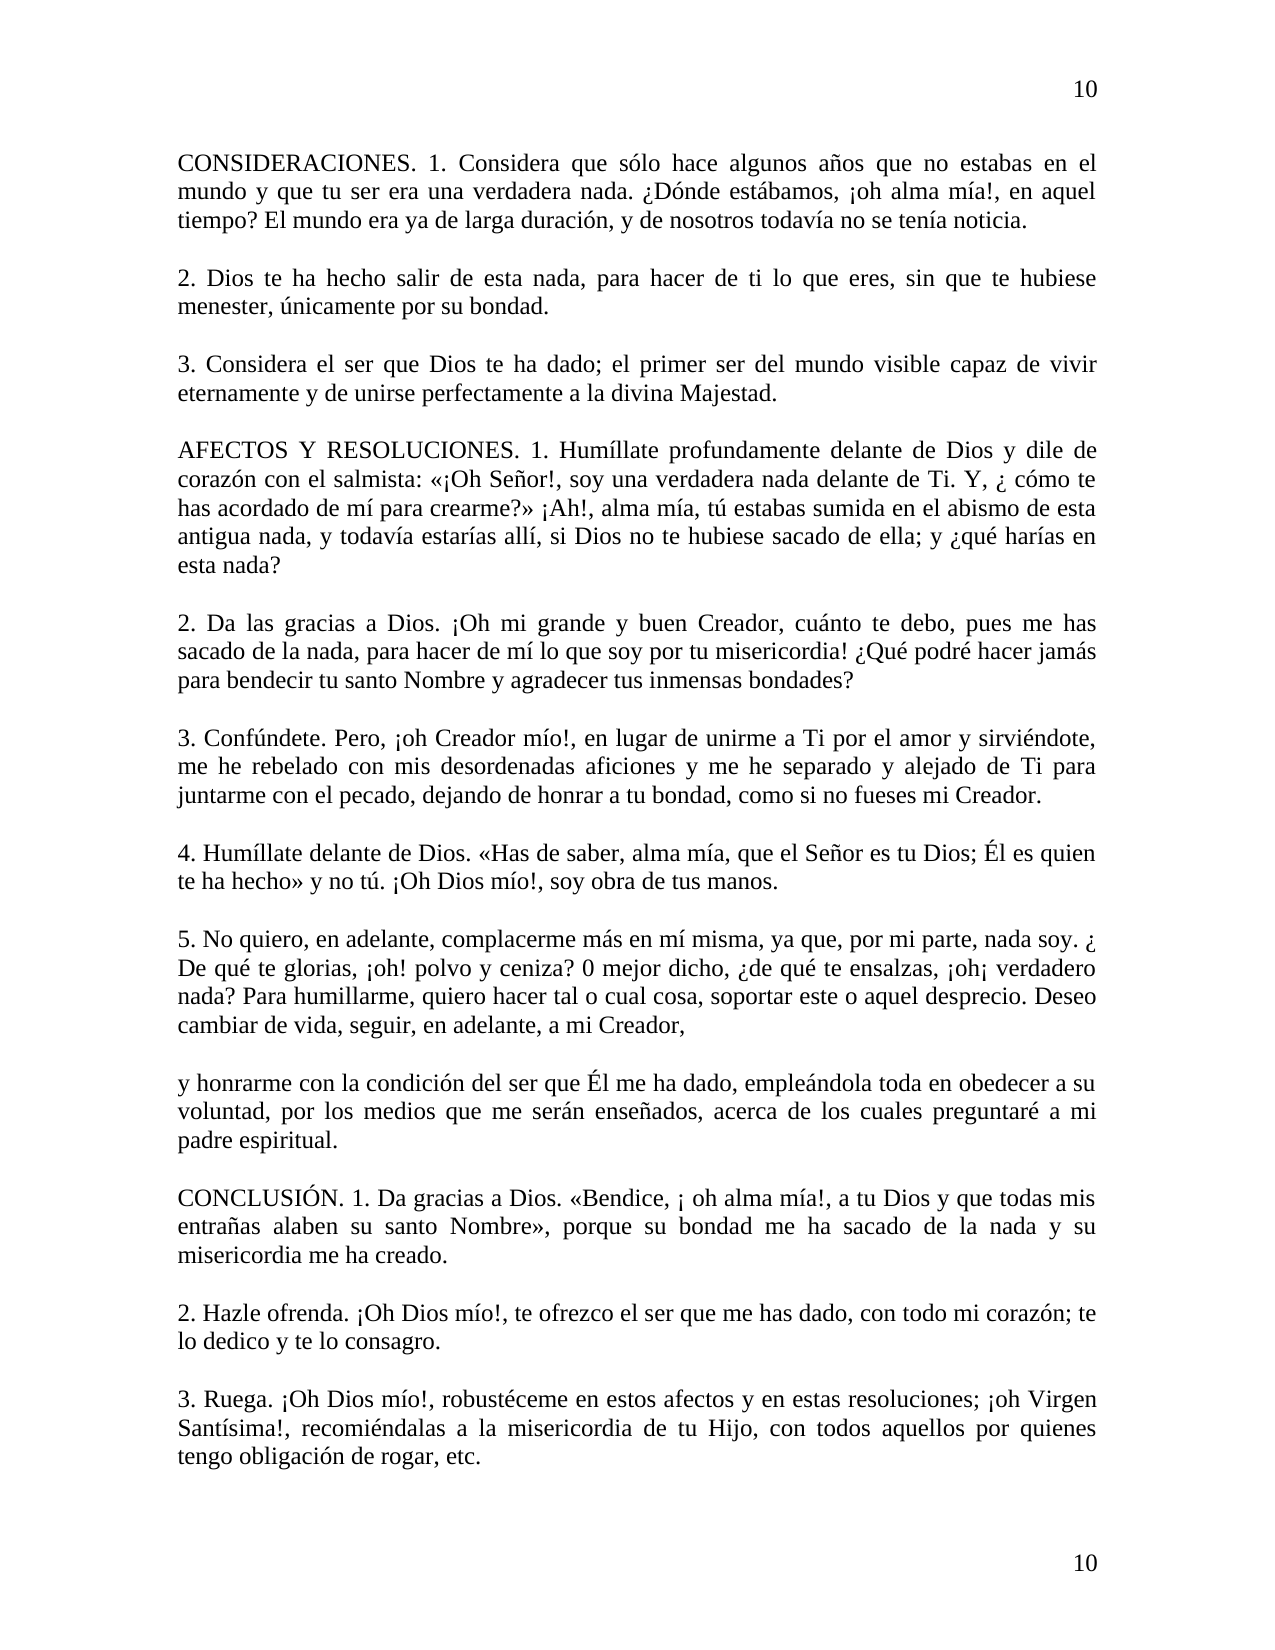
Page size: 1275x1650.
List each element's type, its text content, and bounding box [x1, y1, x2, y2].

text 2. Dios te ha hecho salir de esta nada, para hacer de ti lo que eres, sin que te hubiese menester, únicamente por su bondad. [177, 263, 1098, 320]
text 3. Considera el ser que Dios te ha dado; el primer ser del mundo visible capaz de vivir eternamente y de unirse perfectamente a la divina Majestad. [177, 349, 1098, 406]
text CONSIDERACIONES. 1. Considera que sólo hace algunos años que no estabas en el mundo y que tu ser era una verdadera nada. ¿Dónde estábamos, ¡oh alma mía!, en aquel tiempo? El mundo era ya de larga duración, y de nosotros todavía no se tenía noticia. [177, 148, 1098, 234]
text 3. Confúndete. Pero, ¡oh Creador mío!, en lugar de unirme a Ti por el amor y sirviéndote, me he rebelado con mis desordenadas aficiones y me he separado y alejado de Ti para juntarme con el pecado, dejando de honrar a tu bondad, como si no fueses mi Creador. [177, 723, 1098, 809]
text 5. No quiero, en adelante, complacerme más en mí misma, ya que, por mi parte, nada soy. ¿ De qué te glorias, ¡oh! polvo y ceniza? 0 mejor dicho, ¿de qué te ensalzas, ¡oh¡ verdadero nada? Para humillarme, quiero hacer tal o cual cosa, soportar este o aquel desprecio. Deseo cambiar de vida, seguir, en adelante, a mi Creador, [177, 924, 1098, 1039]
text 4. Humíllate delante de Dios. «Has de saber, alma mía, que el Señor es tu Dios; Él es quien te ha hecho» y no tú. ¡Oh Dios mío!, soy obra de tus manos. [177, 838, 1098, 895]
text AFECTOS Y RESOLUCIONES. 1. Humíllate profundamente delante de Dios y dile de corazón con el salmista: «¡Oh Señor!, soy una verdadera nada delante de Ti. Y, ¿ cómo te has acordado de mí para crearme?» ¡Ah!, alma mía, tú estabas sumida en el abismo de esta antigua nada, y todavía estarías allí, si Dios no te hubiese sacado de ella; y ¿qué harías en esta nada? [177, 435, 1098, 579]
text CONCLUSIÓN. 1. Da gracias a Dios. «Bendice, ¡ oh alma mía!, a tu Dios y que todas mis entrañas alaben su santo Nombre», porque su bondad me ha sacado de la nada y su misericordia me ha creado. [177, 1183, 1098, 1269]
text 2. Hazle ofrenda. ¡Oh Dios mío!, te ofrezco el ser que me has dado, con todo mi corazón; te lo dedico y te lo consagro. [177, 1298, 1098, 1355]
text y honrarme con la condición del ser que Él me ha dado, empleándola toda en obedecer a su voluntad, por los medios que me serán enseñados, acerca de los cuales preguntaré a mi padre espiritual. [177, 1068, 1098, 1154]
text 3. Ruega. ¡Oh Dios mío!, robustéceme en estos afectos y en estas resoluciones; ¡oh Virgen Santísima!, recomiéndalas a la misericordia de tu Hijo, con todos aquellos por quienes tengo obligación de rogar, etc. [177, 1384, 1098, 1470]
text 2. Da las gracias a Dios. ¡Oh mi grande y buen Creador, cuánto te debo, pues me has sacado de la nada, para hacer de mí lo que soy por tu misericordia! ¿Qué podré hacer jamás para bendecir tu santo Nombre y agradecer tus inmensas bondades? [177, 608, 1098, 694]
